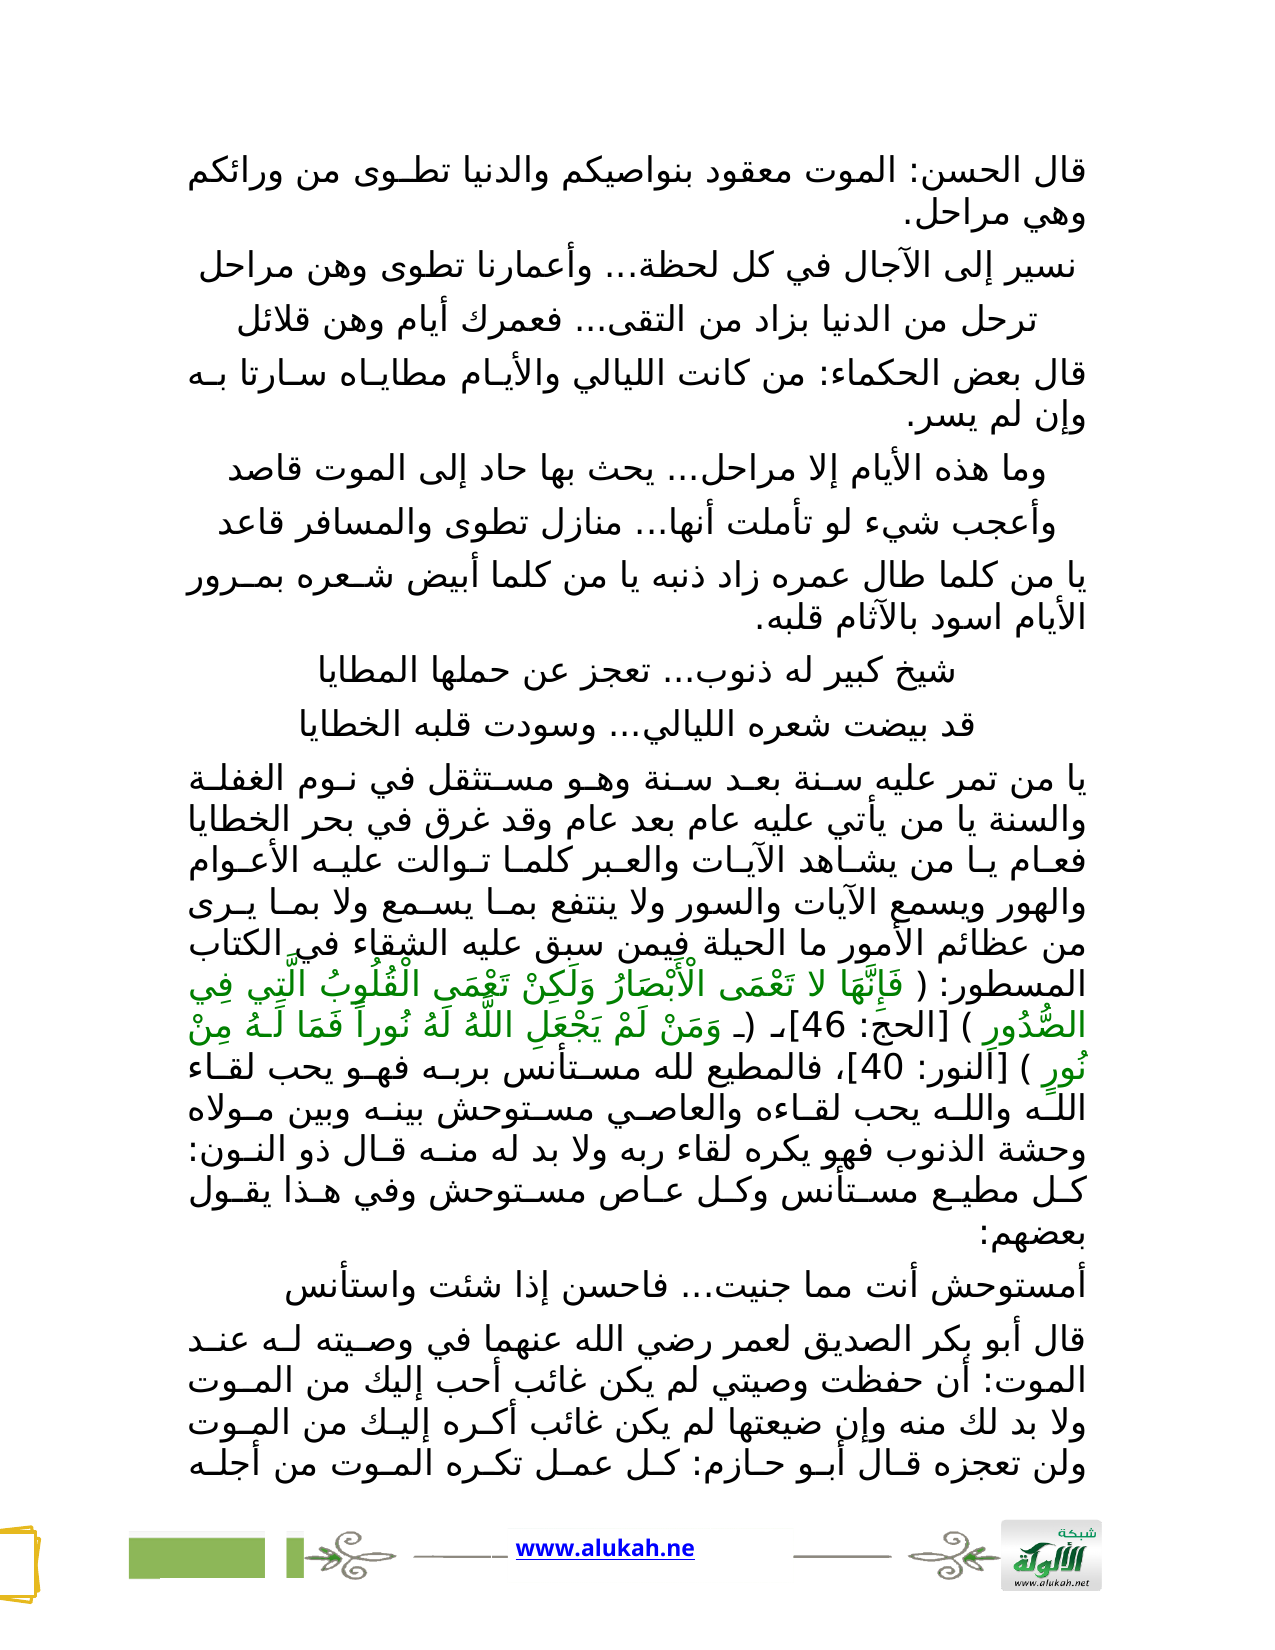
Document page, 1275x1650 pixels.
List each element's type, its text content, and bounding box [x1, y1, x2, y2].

text يا من كلما طال عمره زاد ذنبه يا من كلما أبيض شعره بمرور الأيام اسود بالآثام قلبه. [187, 555, 1087, 637]
text قال الحسن: الموت معقود بنواصيكم والدنيا تطوى من ورائكم وهي مراحل. [187, 150, 1087, 232]
text قد بيضت شعره الليالي... وسودت قلبه الخطايا [187, 704, 1087, 745]
text وأعجب شيء لو تأملت أنها... منازل تطوى والمسافر قاعد [187, 501, 1087, 542]
text أمستوحش أنت مما جنيت... فاحسن إذا شئت واستأنس [187, 1265, 1087, 1306]
picture [127, 1516, 1103, 1598]
text يا من تمر عليه سنة بعد سنة وهو مستثقل في نوم الغفلة والسنة يا من يأتي عليه عام بعد عام وقد غرق في بحر الخطايا فعام يا من يشاهد الآيات والعبر كلما توالت عليه الأعوام والهور ويسمع الآيات والسور ولا ينتفع بما يسمع ولا بما يرى من عظائم الأمور ما الحيلة فيمن سبق عليه الشقاء في الكتاب المسطور: ﴿ فَإِنَّهَا لا تَعْمَى الْأَبْصَارُ وَلَكِنْ تَعْمَى الْقُلُوبُ الَّتِي فِي الصُّدُورِ ﴾ [الحج: 46]، ﴿ وَمَنْ لَمْ يَجْعَلِ اللَّهُ لَهُ نُوراً فَمَا لَهُ مِنْ نُورٍ ﴾ [النور: 40]، فالمطيع لله مستأنس بربه فهو يحب لقاء الله والله يحب لقاءه والعاصي مستوحش بينه وبين مولاه وحشة الذنوب فهو يكره لقاء ربه ولا بد له منه قال ذو النون: كل مطيع مستأنس وكل عاص مستوحش وفي هذا يقول بعضهم: [187, 757, 1087, 1252]
text ترحل من الدنيا بزاد من التقى... فعمرك أيام وهن قلائل [187, 299, 1087, 340]
text نسير إلى الآجال في كل لحظة... وأعمارنا تطوى وهن مراحل [187, 245, 1087, 286]
text شيخ كبير له ذنوب... تعجز عن حملها المطايا [187, 650, 1087, 691]
text وما هذه الأيام إلا مراحل... يحث بها حاد إلى الموت قاصد [187, 447, 1087, 489]
text قال بعض الحكماء: من كانت الليالي والأيام مطاياه سارتا به وإن لم يسر. [187, 352, 1087, 435]
